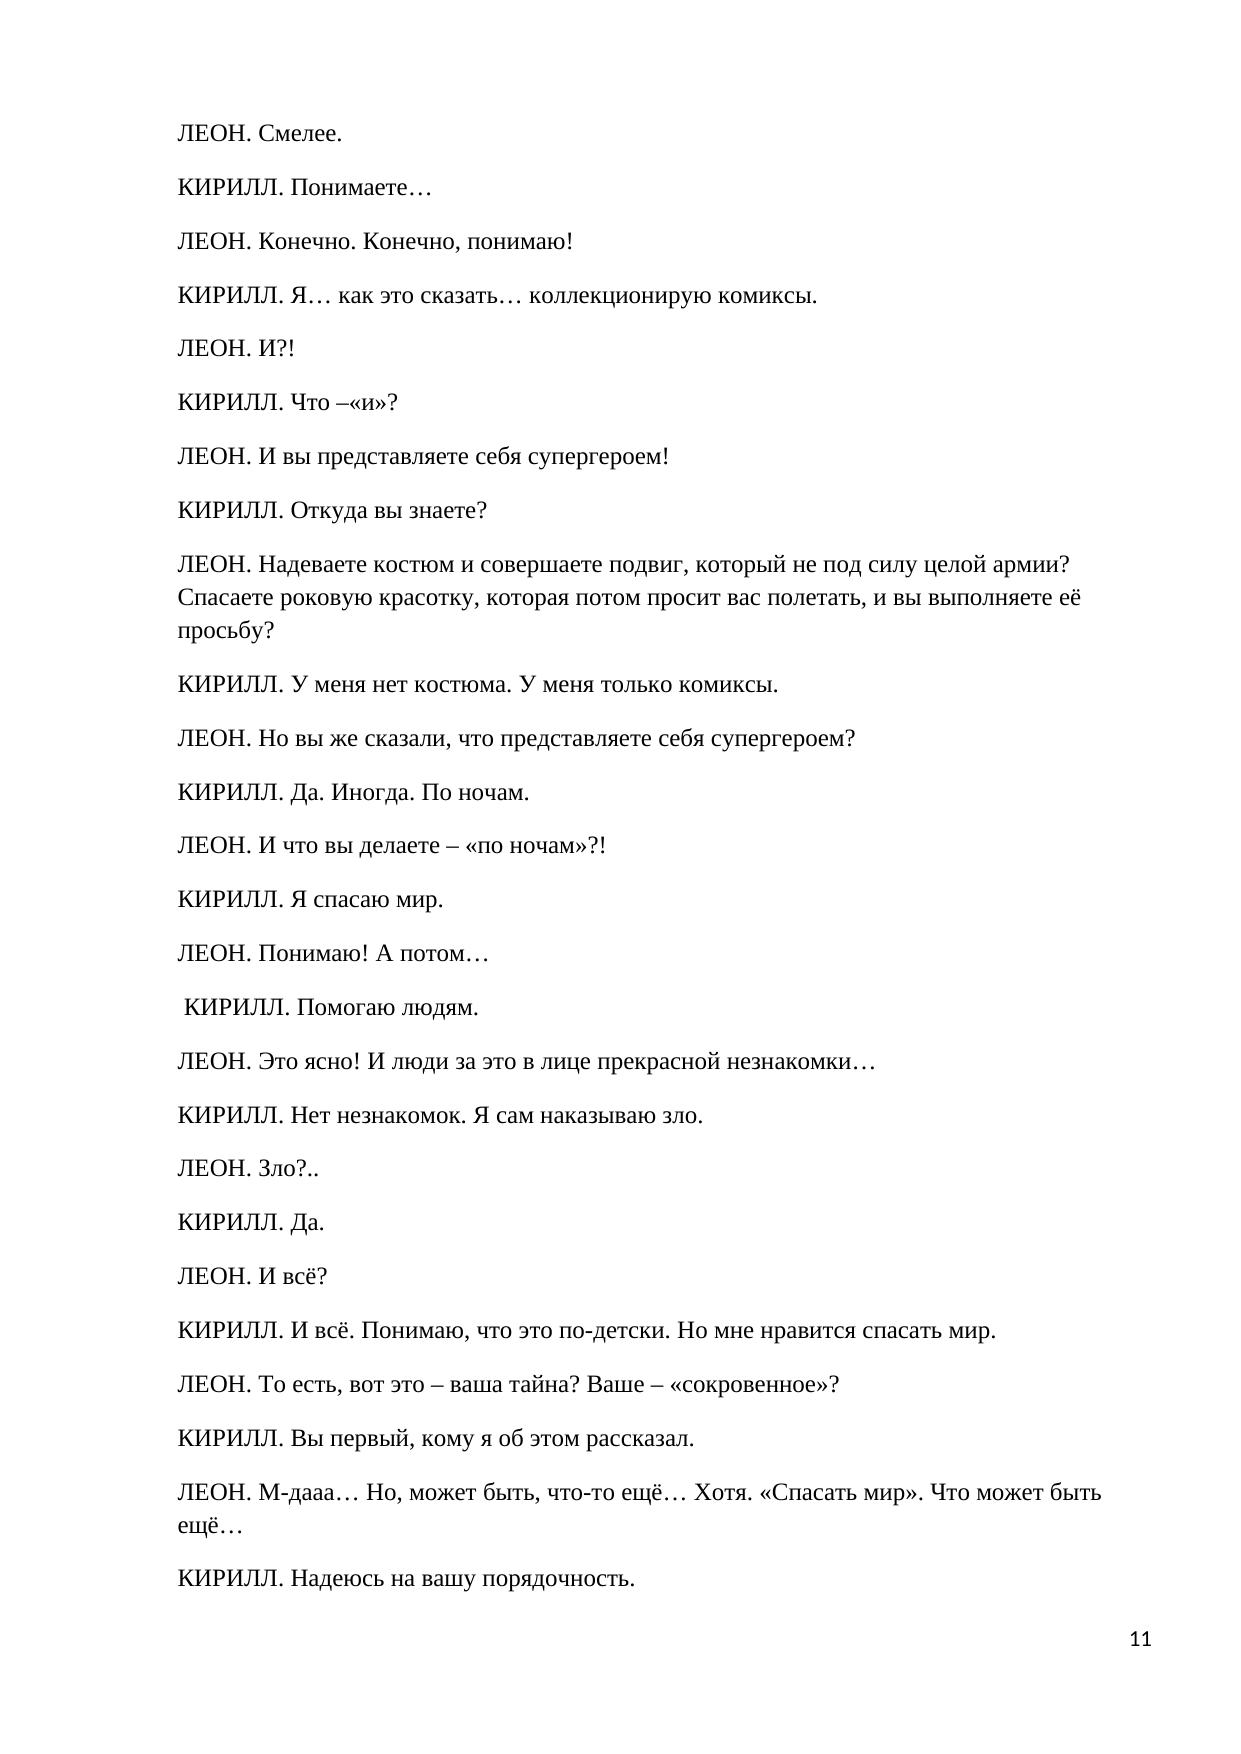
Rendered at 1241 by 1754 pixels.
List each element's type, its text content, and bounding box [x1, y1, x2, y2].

text ЛЕОН. Понимаю! А потом… [177, 938, 1152, 967]
text КИРИЛЛ. И всё. Понимаю, что это по-детски. Но мне нравится спасать мир. [177, 1315, 1152, 1344]
text КИРИЛЛ. Понимаете… [177, 172, 1152, 201]
text ЛЕОН. Это ясно! И люди за это в лице прекрасной незнакомки… [177, 1046, 1152, 1074]
text ЛЕОН. Зло?.. [177, 1153, 1152, 1182]
text ЛЕОН. Надеваете костюм и совершаете подвиг, который не под силу целой армии? Спасаете роковую красотку, которая потом просит вас полетать, и вы выполняете её просьбу? [177, 549, 1152, 644]
text ЛЕОН. Смелее. [177, 118, 1152, 147]
text КИРИЛЛ. Надеюсь на вашу порядочность. [177, 1563, 1152, 1592]
text КИРИЛЛ. Помогаю людям. [177, 992, 1152, 1021]
text ЛЕОН. Но вы же сказали, что представляете себя супергероем? [177, 723, 1152, 751]
text КИРИЛЛ. Вы первый, кому я об этом рассказал. [177, 1423, 1152, 1452]
text ЛЕОН. И?! [177, 333, 1152, 362]
text КИРИЛЛ. Я спасаю мир. [177, 884, 1152, 913]
text ЛЕОН. То есть, вот это – ваша тайна? Ваше – «сокровенное»? [177, 1369, 1152, 1398]
text КИРИЛЛ. Да. Иногда. По ночам. [177, 777, 1152, 805]
text ЛЕОН. М-дааа… Но, может быть, что-то ещё… Хотя. «Спасать мир». Что может быть ещё… [177, 1477, 1152, 1538]
text ЛЕОН. Конечно. Конечно, понимаю! [177, 226, 1152, 254]
text КИРИЛЛ. Откуда вы знаете? [177, 495, 1152, 524]
text ЛЕОН. И всё? [177, 1261, 1152, 1290]
text ЛЕОН. И что вы делаете – «по ночам»?! [177, 830, 1152, 859]
text ЛЕОН. И вы представляете себя супергероем! [177, 441, 1152, 470]
text КИРИЛЛ. Нет незнакомок. Я сам наказываю зло. [177, 1100, 1152, 1128]
text КИРИЛЛ. Что –«и»? [177, 387, 1152, 416]
text КИРИЛЛ. Я… как это сказать… коллекционирую комиксы. [177, 280, 1152, 308]
text КИРИЛЛ. У меня нет костюма. У меня только комиксы. [177, 669, 1152, 698]
text КИРИЛЛ. Да. [177, 1207, 1152, 1236]
